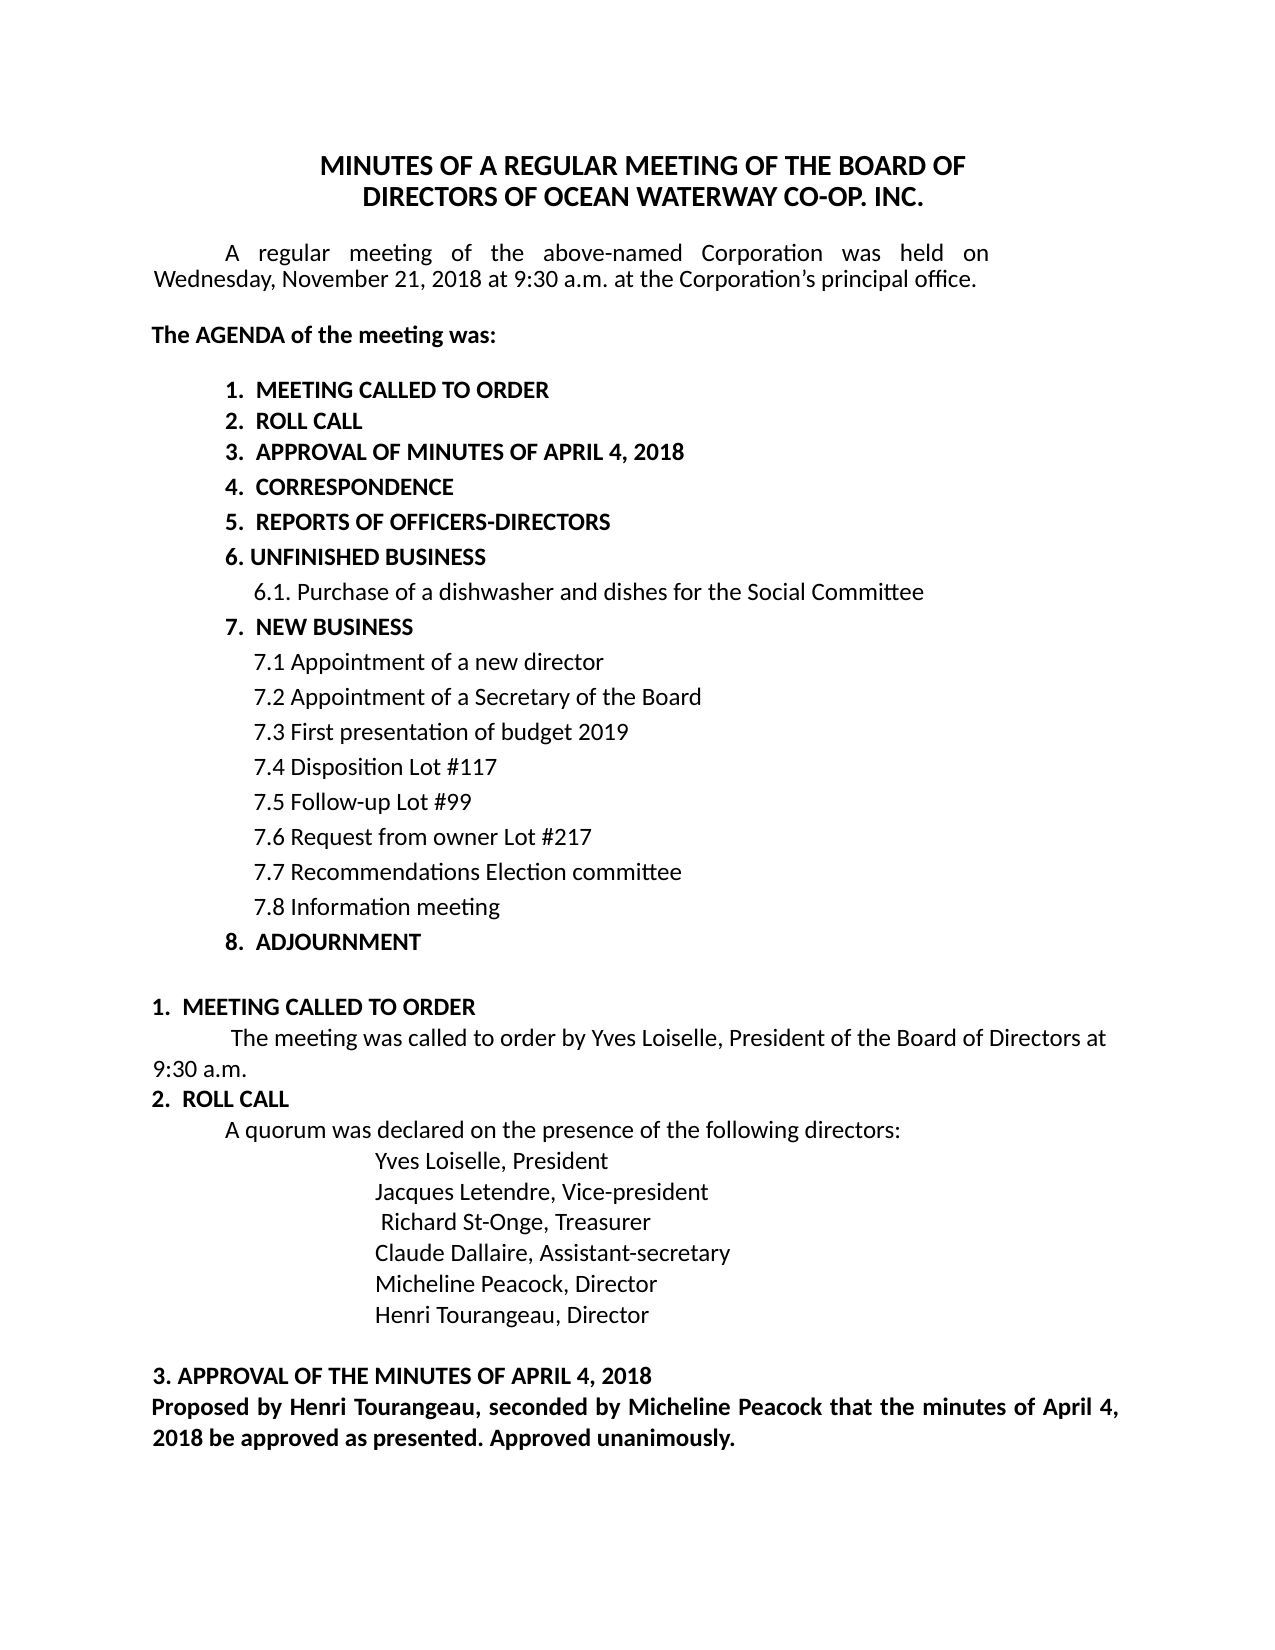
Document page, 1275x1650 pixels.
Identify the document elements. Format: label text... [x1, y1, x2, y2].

text 7.4 Disposition Lot #117 [154, 751, 1121, 781]
text Yves Loiselle, President [151, 1145, 1121, 1176]
text 1. MEETING CALLED TO ORDER [151, 991, 1121, 1022]
text 2. ROLL CALL [154, 405, 1125, 436]
text 7.1 Appointment of a new director [154, 646, 1121, 676]
text 7.5 Follow-up Lot #99 [154, 786, 1121, 816]
text The meeting was called to order by Yves Loiselle, President of the Board of Directors at 9:30 a.m. [151, 1022, 1121, 1083]
text 3. APPROVAL OF THE MINUTES OF APRIL 4, 2018 [151, 1360, 1121, 1391]
text MINUTES OF A REGULAR MEETING OF THE BOARD OF DIRECTORS OF OCEAN WATERWAY CO-OP. INC. [296, 150, 990, 214]
text 7.3 First presentation of budget 2019 [154, 716, 1121, 746]
text 7. NEW BUSINESS [154, 611, 1121, 641]
text 2. ROLL CALL [151, 1084, 1121, 1114]
text Proposed by Henri Tourangeau, seconded by Micheline Peacock that the minutes of April 4, 2018 be approved as presented. Approved unanimously. [151, 1391, 1121, 1452]
text 7.6 Request from owner Lot #217 [154, 821, 1121, 851]
text 6.1. Purchase of a dishwasher and dishes for the Social Committee [154, 576, 1121, 606]
text The AGENDA of the meeting was: [151, 319, 1121, 349]
text Micheline Peacock, Director [302, 1268, 1121, 1298]
text 4. CORRESPONDENCE [151, 471, 1121, 501]
text 1. MEETING CALLED TO ORDER [154, 375, 1125, 405]
text A quorum was declared on the presence of the following directors: [151, 1114, 1121, 1145]
text Claude Dallaire, Assistant-secretary [151, 1237, 1121, 1268]
text 8. ADJOURNMENT [154, 926, 1121, 956]
text 7.7 Recommendations Election committee [154, 856, 1121, 886]
text 5. REPORTS OF OFFICERS-DIRECTORS [154, 506, 1121, 536]
text A regular meeting of the above-named Corporation was held on Wednesday, November 21, 2018 at 9:30 a.m. at the Corporation’s principal office. [153, 239, 990, 294]
text 6. UNFINISHED BUSINESS [154, 541, 1121, 571]
text Jacques Letendre, Vice-president [151, 1176, 1121, 1206]
text 3. APPROVAL OF MINUTES OF APRIL 4, 2018 [151, 436, 1121, 466]
text Henri Tourangeau, Director [302, 1299, 1121, 1329]
text 7.2 Appointment of a Secretary of the Board [154, 681, 1121, 711]
text 7.8 Information meeting [154, 891, 1121, 921]
text Richard St-Onge, Treasurer [151, 1207, 1121, 1237]
